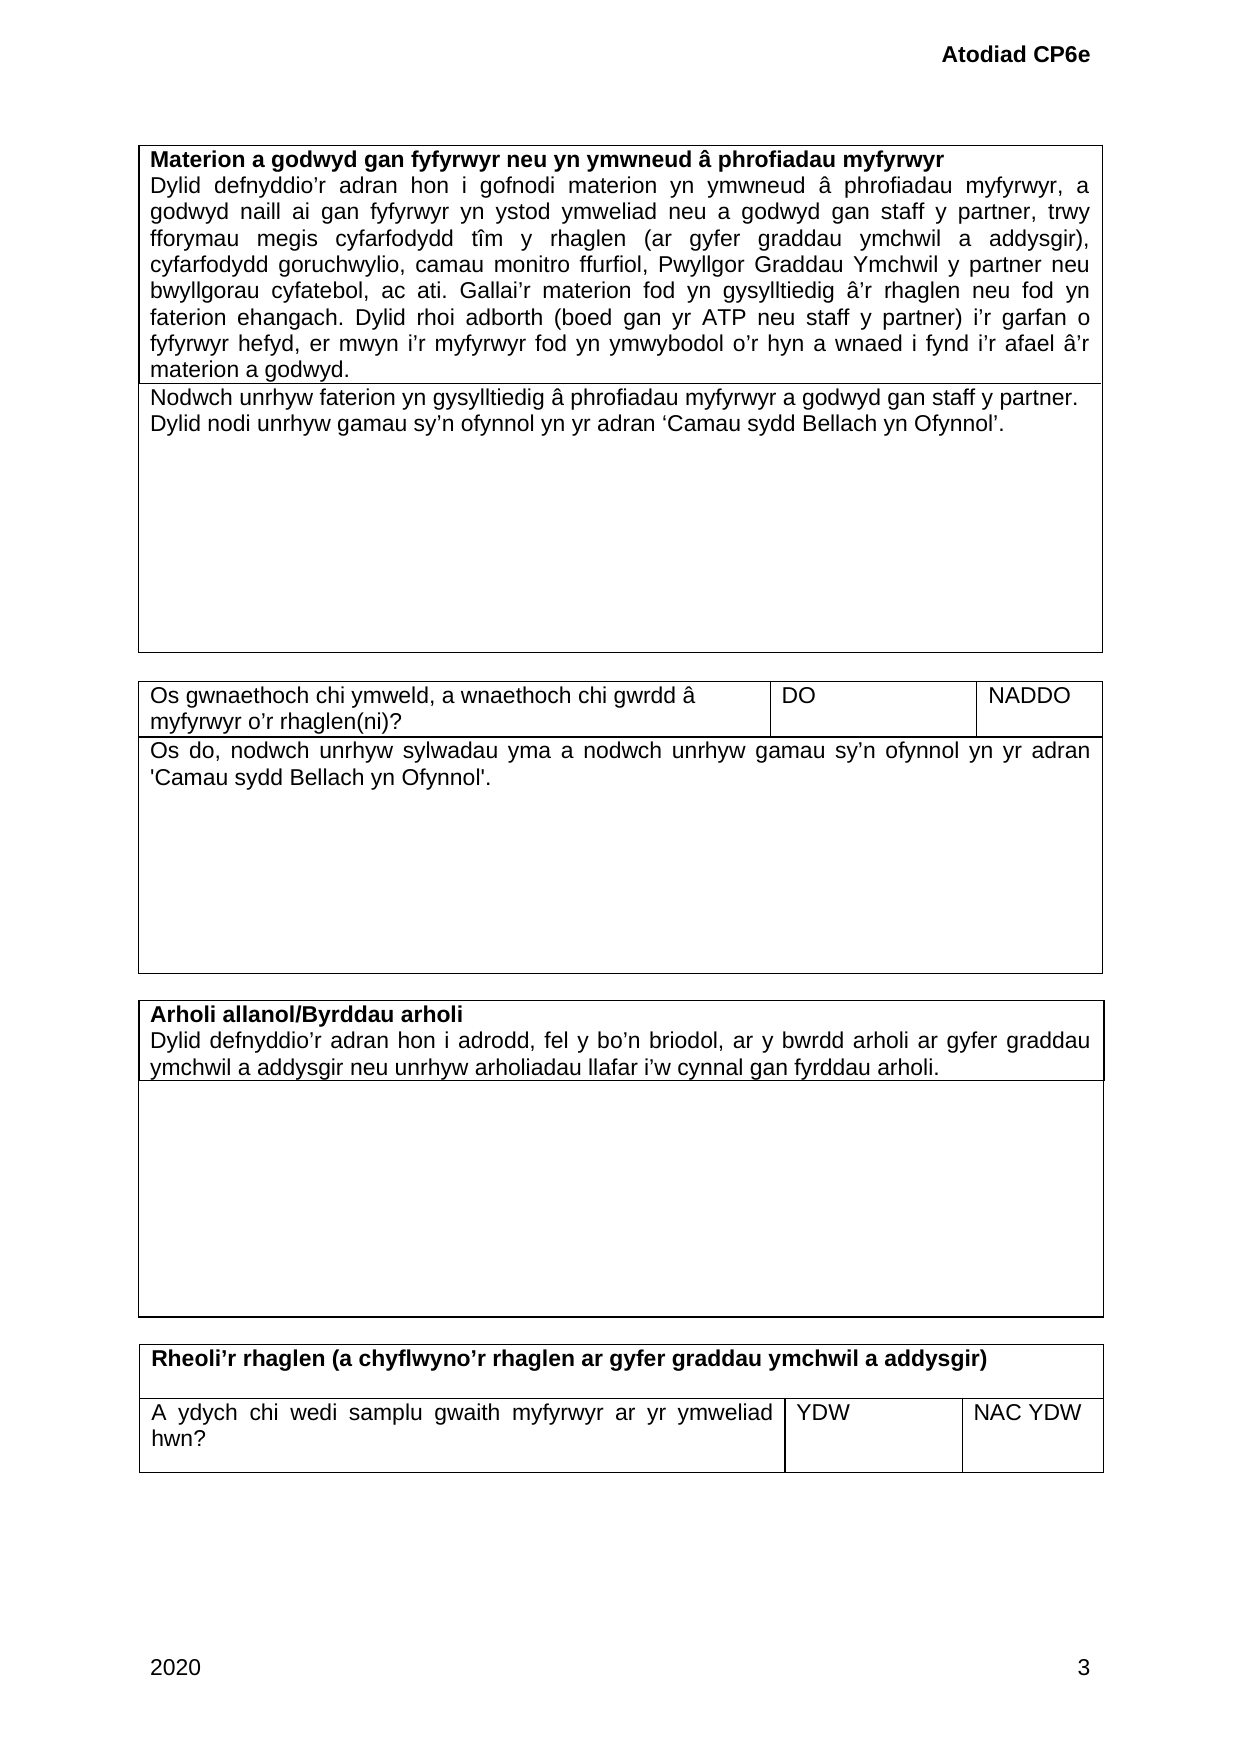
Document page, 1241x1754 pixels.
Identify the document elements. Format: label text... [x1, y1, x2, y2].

table_header NADDO [977, 682, 1102, 736]
table_header Materion a godwyd gan fyfyrwyr neu yn ymwneud â phrofiadau myfyrwyr Dylid defnyddio’r adran hon i gofnodi materion yn ymwneud â phrofiadau myfyrwyr, a godwyd naill ai gan fyfyrwyr yn ystod ymweliad neu a godwyd gan staff y partner, trwy fforymau megis cyfarfodydd tîm y rhaglen (ar gyfer graddau ymchwil a addysgir), cyfarfodydd goruchwylio, camau monitro ffurfiol, Pwyllgor Graddau Ymchwil y partner neu bwyllgorau cyfatebol, ac ati. Gallai’r materion fod yn gysylltiedig â’r rhaglen neu fod yn faterion ehangach. Dylid rhoi adborth (boed gan yr ATP neu staff y partner) i’r garfan o fyfyrwyr hefyd, er mwyn i’r myfyrwyr fod yn ymwybodol o’r hyn a wnaed i fynd i’r afael â’r materion a godwyd. [140, 146, 1102, 383]
table_header Rheoli’r rhaglen (a chyflwyno’r rhaglen ar gyfer graddau ymchwil a addysgir) [140, 1345, 1103, 1398]
table_cell Os do, nodwch unrhyw sylwadau yma a nodwch unrhyw gamau sy’n ofynnol yn yr adran 'Camau sydd Bellach yn Ofynnol'. [139, 738, 1102, 973]
table_cell YDW [786, 1399, 962, 1472]
table_cell [139, 1081, 1103, 1316]
table_cell NAC YDW [963, 1399, 1103, 1472]
table_header Os gwnaethoch chi ymweld, a wnaethoch chi gwrdd â myfyrwyr o’r rhaglen(ni)? [139, 682, 770, 736]
table_header DO [771, 682, 976, 736]
table_cell Nodwch unrhyw faterion yn gysylltiedig â phrofiadau myfyrwyr a godwyd gan staff y partner. Dylid nodi unrhyw gamau sy’n ofynnol yn yr adran ‘Camau sydd Bellach yn Ofynnol’. [139, 383, 1102, 651]
table_cell A ydych chi wedi samplu gwaith myfyrwyr ar yr ymweliad hwn? [140, 1399, 784, 1472]
table_header Arholi allanol/Byrddau arholi Dylid defnyddio’r adran hon i adrodd, fel y bo’n briodol, ar y bwrdd arholi ar gyfer graddau ymchwil a addysgir neu unrhyw arholiadau llafar i’w cynnal gan fyrddau arholi. [140, 1001, 1103, 1080]
